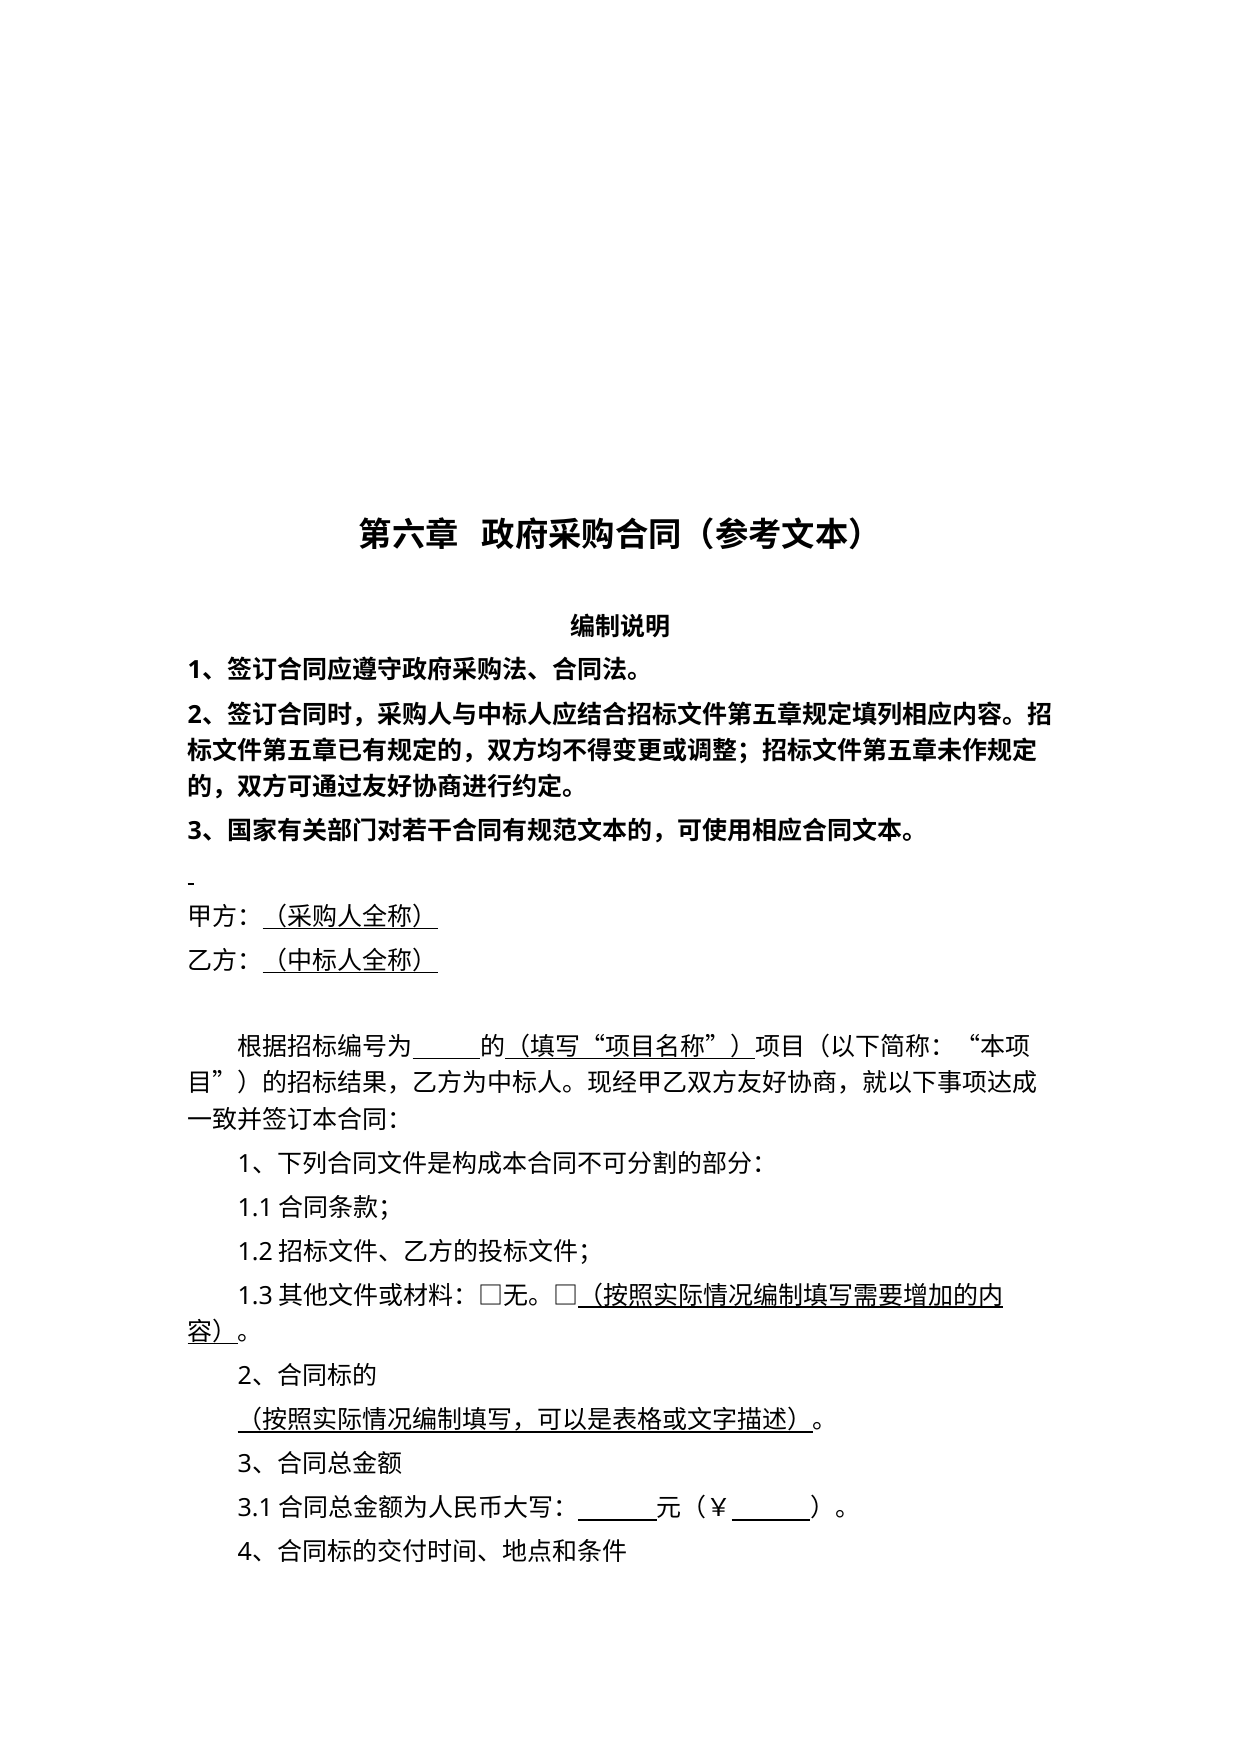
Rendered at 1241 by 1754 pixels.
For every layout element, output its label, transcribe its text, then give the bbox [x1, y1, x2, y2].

text 乙方：（中标人全称） [187, 941, 1053, 977]
text 3、国家有关部门对若干合同有规范文本的，可使用相应合同文本。 [187, 811, 1053, 847]
text 2、合同标的 [187, 1356, 1053, 1392]
text 1.2招标文件、乙方的投标文件； [187, 1231, 1053, 1267]
text （按照实际情况编制填写，可以是表格或文字描述）。 [187, 1400, 1053, 1436]
text 1、下列合同文件是构成本合同不可分割的部分： [187, 1143, 1053, 1179]
text 4、合同标的交付时间、地点和条件 [187, 1532, 1053, 1568]
text 1、签订合同应遵守政府采购法、合同法。 [187, 650, 1053, 686]
text 1.3其他文件或材料：□无。□（按照实际情况编制填写需要增加的内容）。 [187, 1275, 1053, 1348]
text 编制说明 [187, 606, 1053, 642]
text 3、合同总金额 [187, 1444, 1053, 1480]
text 2、签订合同时，采购人与中标人应结合招标文件第五章规定填列相应内容。招标文件第五章已有规定的，双方均不得变更或调整；招标文件第五章未作规定的，双方可通过友好协商进行约定。 [187, 694, 1053, 803]
text 1.1合同条款； [187, 1187, 1053, 1223]
text 根据招标编号为 的（填写“项目名称”）项目（以下简称：“本项目”）的招标结果，乙方为中标人。现经甲乙双方友好协商，就以下事项达成一致并签订本合同： [187, 1027, 1053, 1135]
text 3.1合同总金额为人民币大写： 元（￥ ）。 [187, 1488, 1053, 1524]
text 第六章 政府采购合同（参考文本） [187, 508, 1053, 556]
text 甲方：（采购人全称） [187, 897, 1053, 933]
